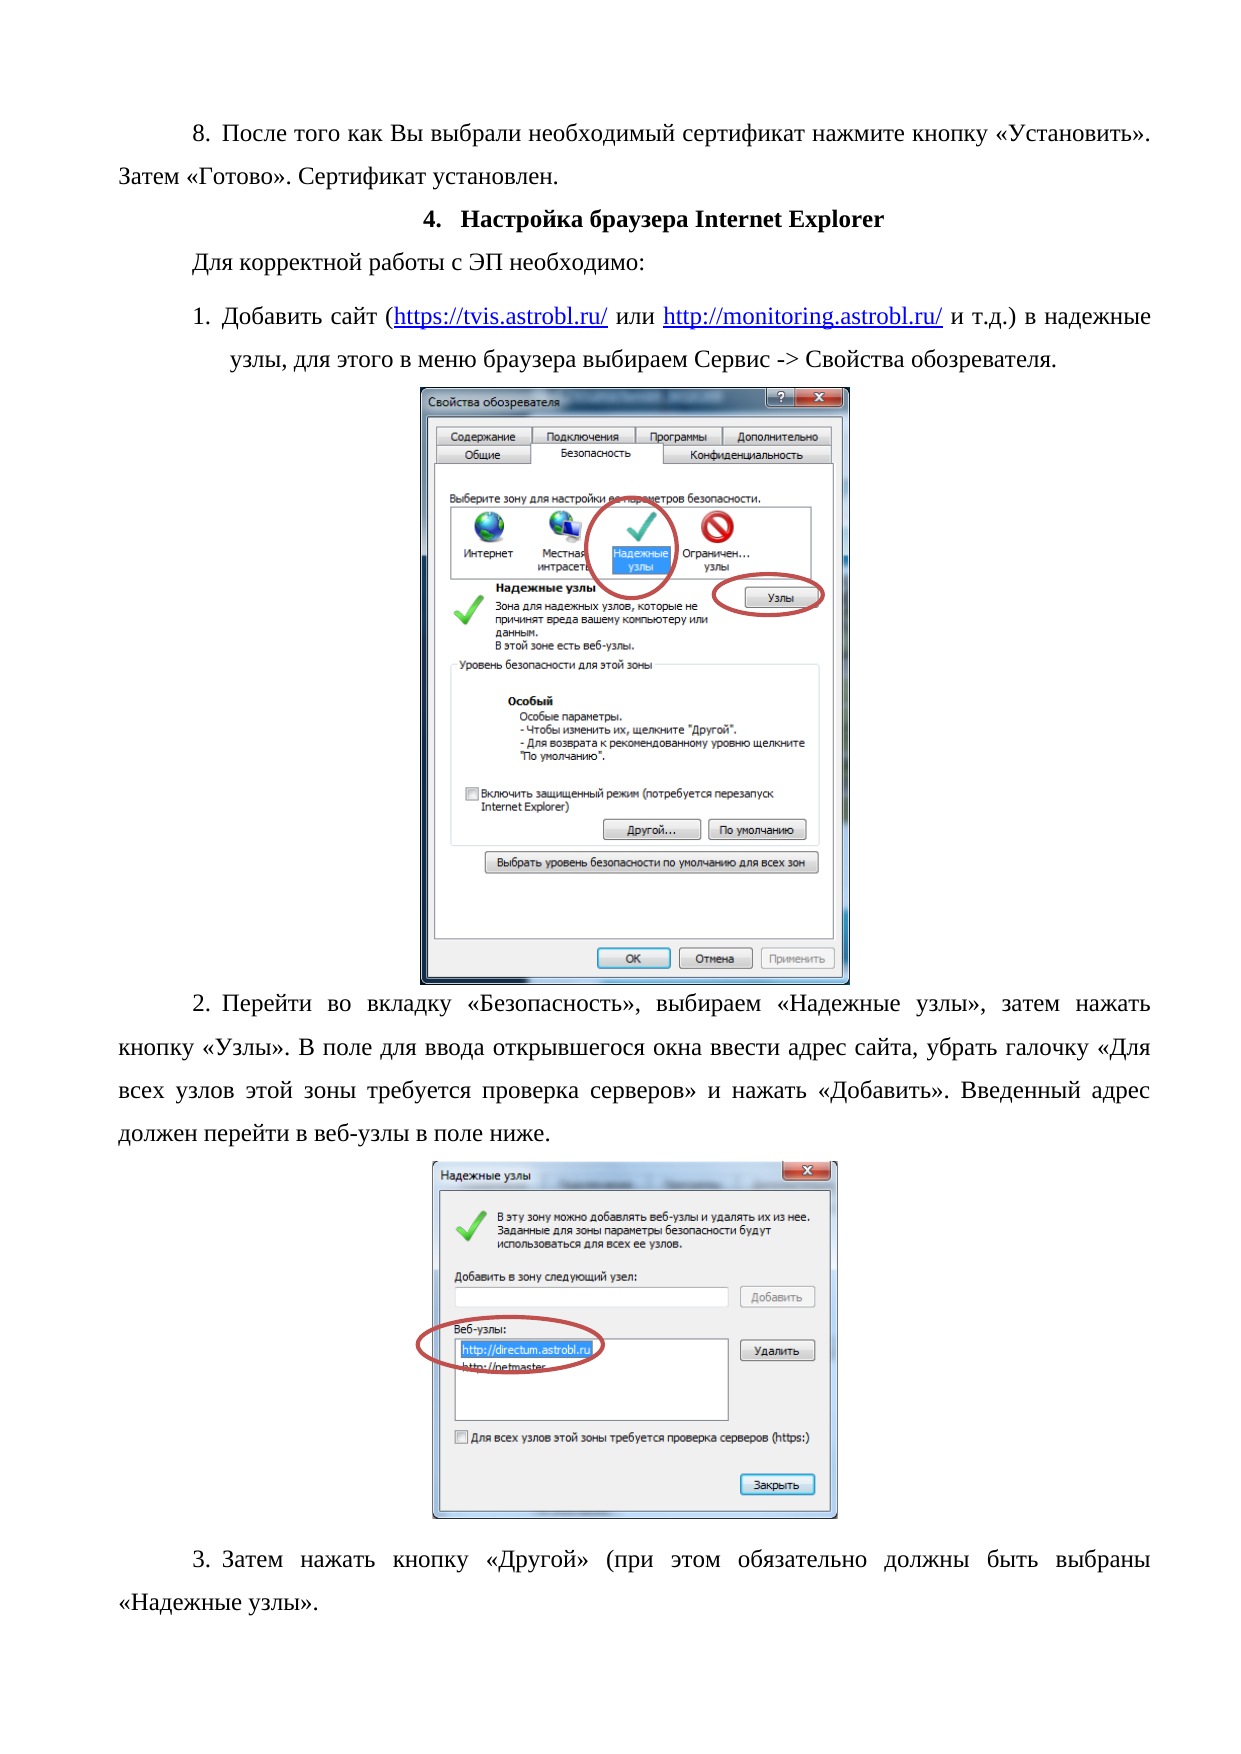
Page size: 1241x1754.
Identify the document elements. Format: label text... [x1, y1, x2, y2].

list После того как Вы выбрали необходимый сертификат нажмите кнопку «Установить». Затем «Готово». Сертификат установлен. [118, 118, 1152, 190]
list Затем нажать кнопку «Другой» (при этом обязательно должны быть выбраны «Надежные узлы». [118, 1544, 1152, 1616]
list Настройка браузера Internet Explorer [156, 204, 1152, 233]
picture [432, 1161, 838, 1519]
list Перейти во вкладку «Безопасность», выбираем «Надежные узлы», затем нажать кнопку «Узлы». В поле для ввода открывшегося окна ввести адрес сайта, убрать галочку «Для всех узлов этой зоны требуется проверка серверов» и нажать «Добавить». Введенный адрес должен перейти в веб-узлы в поле ниже. [118, 988, 1152, 1147]
list Добавить сайт (https://tvis.astrobl.ru/ или http://monitoring.astrobl.ru/ и т.д.) в надежные узлы, для этого в меню браузера выбираем Сервис -> Свойства обозревателя. [192, 301, 1152, 373]
text Для корректной работы с ЭП необходимо: [118, 247, 1152, 276]
picture [432, 1320, 600, 1370]
picture [420, 387, 850, 985]
